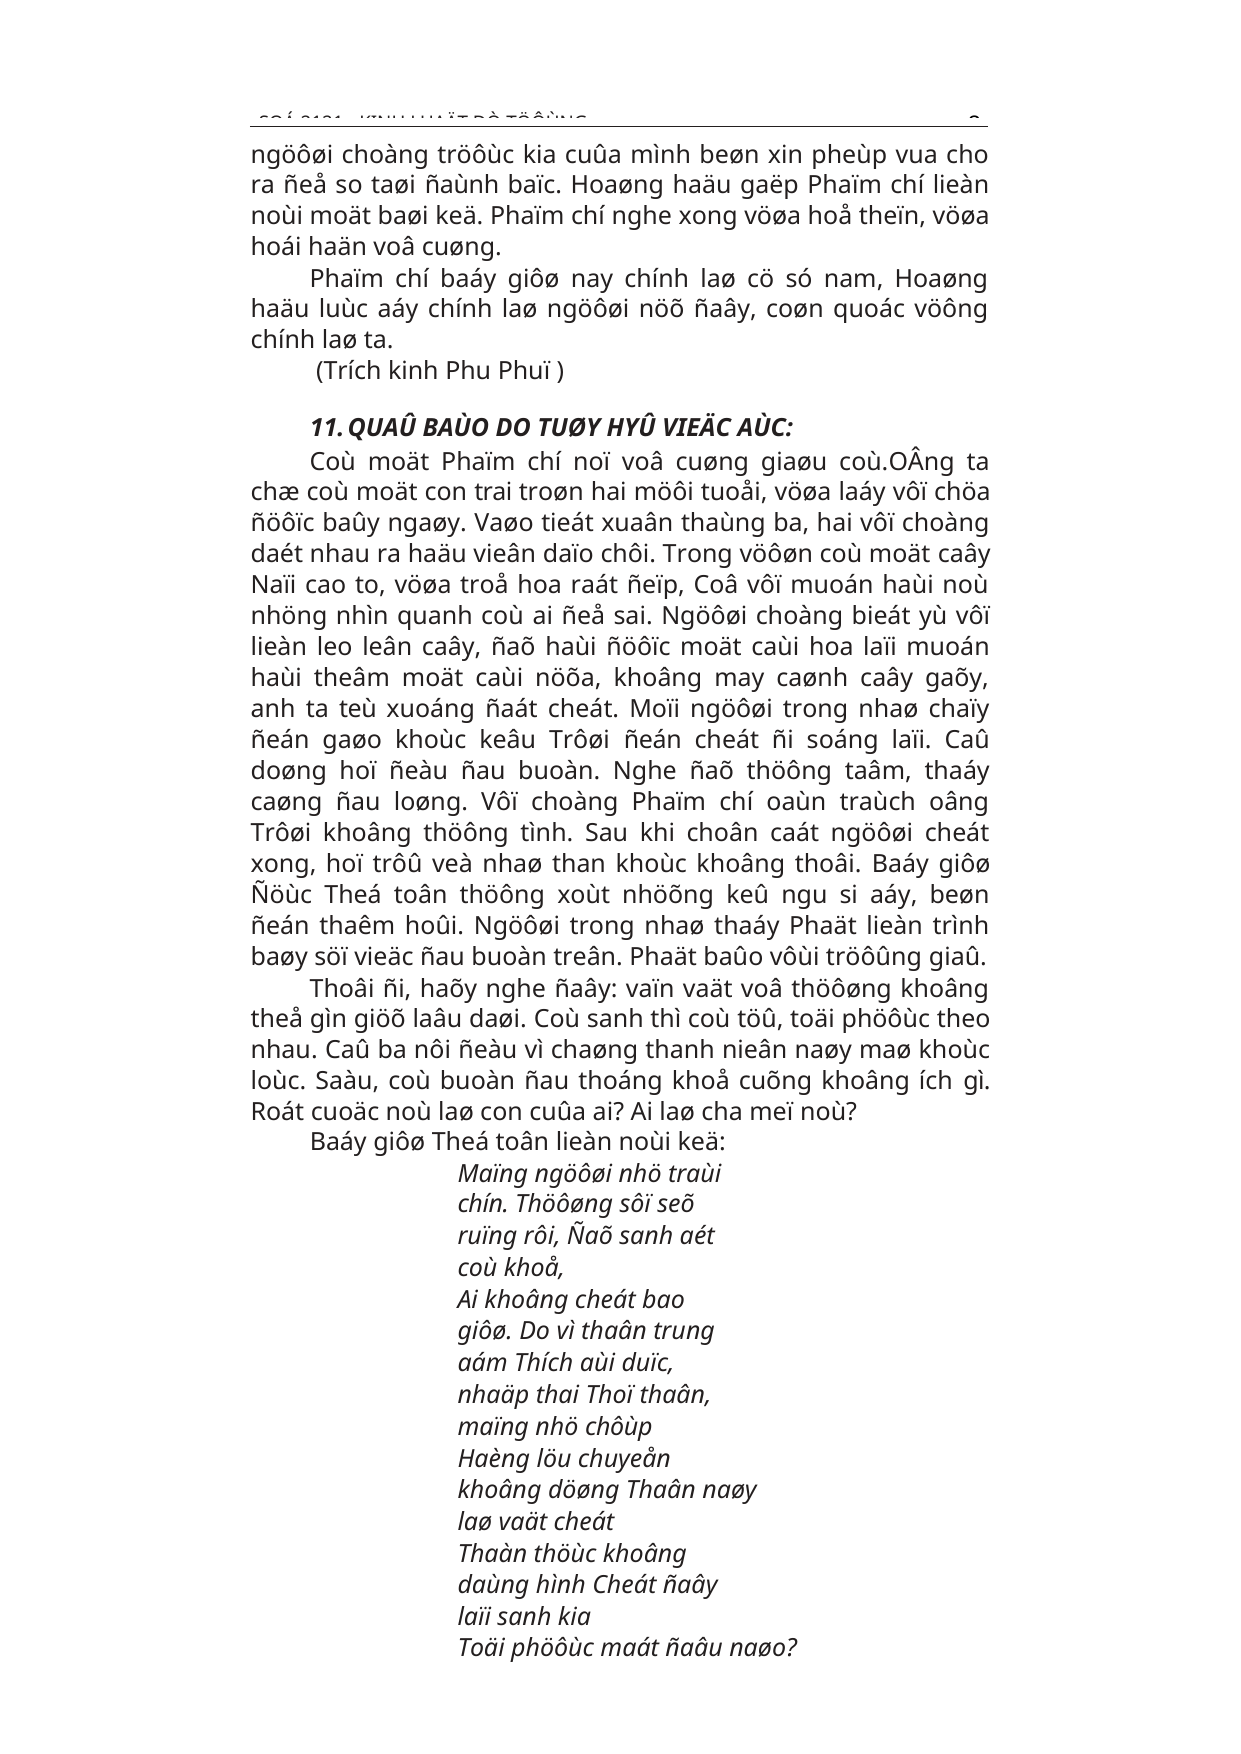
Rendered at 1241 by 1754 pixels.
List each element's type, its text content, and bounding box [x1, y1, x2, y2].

text Thoâi ñi, haõy nghe ñaây: vaïn vaät voâ thöôøng khoâng theå gìn giöõ laâu daøi. Coù sanh thì coù töû, toäi phöôùc theo nhau. Caû ba nôi ñeàu vì chaøng thanh nieân naøy maø khoùc loùc. Saàu, coù buoàn ñau thoáng khoå cuõng khoâng ích gì. Roát cuoäc noù laø con cuûa ai? Ai laø cha meï noù? [250, 973, 990, 1128]
text Maïng ngöôøi nhö traùi chín. Thöôøng sôï seõ ruïng rôi, Ñaõ sanh aét coù khoå, [457, 1157, 725, 1284]
text Phaïm chí baáy giôø nay chính laø cö só nam, Hoaøng haäu luùc aáy chính laø ngöôøi nöõ ñaây, coøn quoác vöông chính laø ta. [250, 262, 990, 356]
text Toäi phöôùc maát ñaâu naøo? [457, 1633, 1092, 1663]
text Baáy giôø Theá toân lieàn noùi keä: [309, 1128, 1092, 1157]
text Coù moät Phaïm chí noï voâ cuøng giaøu coù.OÂng ta chæ coù moät con trai troøn hai möôi tuoåi, vöøa laáy vôï chöa ñöôïc baûy ngaøy. Vaøo tieát xuaân thaùng ba, hai vôï choàng daét nhau ra haäu vieân daïo chôi. Trong vöôøn coù moät caây Naïi cao to, vöøa troå hoa raát ñeïp, Coâ vôï muoán haùi noù nhöng nhìn quanh coù ai ñeå sai. Ngöôøi choàng bieát yù vôï lieàn leo leân caây, ñaõ haùi ñöôïc moät caùi hoa laïi muoán haùi theâm moät caùi nöõa, khoâng may caønh caây gaõy, anh ta teù xuoáng ñaát cheát. Moïi ngöôøi trong nhaø chaïy ñeán gaøo khoùc keâu Trôøi ñeán cheát ñi soáng laïi. Caû doøng hoï ñeàu ñau buoàn. Nghe ñaõ thöông taâm, thaáy caøng ñau loøng. Vôï choàng Phaïm chí oaùn traùch oâng Trôøi khoâng thöông tình. Sau khi choân caát ngöôøi cheát xong, hoï trôû veà nhaø than khoùc khoâng thoâi. Baáy giôø Ñöùc Theá toân thöông xoùt nhöõng keû ngu si aáy, beøn ñeán thaêm hoûi. Ngöôøi trong nhaø thaáy Phaät lieàn trình baøy söï vieäc ñau buoàn treân. Phaät baûo vôùi tröôûng giaû. [250, 445, 990, 973]
text Ai khoâng cheát bao giôø. Do vì thaân trung aám Thích aùi duïc, nhaäp thai Thoï thaân, maïng nhö chôùp [457, 1284, 719, 1442]
subtitle QUAÛ BAÙO DO TUØY HYÛ VIEÄC AÙC: [309, 411, 1092, 443]
text Thaàn thöùc khoâng daùng hình Cheát ñaây laïi sanh kia [457, 1538, 740, 1633]
text (Trích kinh Phu Phuï ) [316, 356, 1092, 386]
text ngöôøi choàng tröôùc kia cuûa mình beøn xin pheùp vua cho ra ñeå so taøi ñaùnh baïc. Hoaøng haäu gaëp Phaïm chí lieàn noùi moät baøi keä. Phaïm chí nghe xong vöøa hoå theïn, vöøa hoái haän voâ cuøng. [250, 138, 990, 262]
text Haèng löu chuyeån khoâng döøng Thaân naøy laø vaät cheát [457, 1442, 759, 1538]
